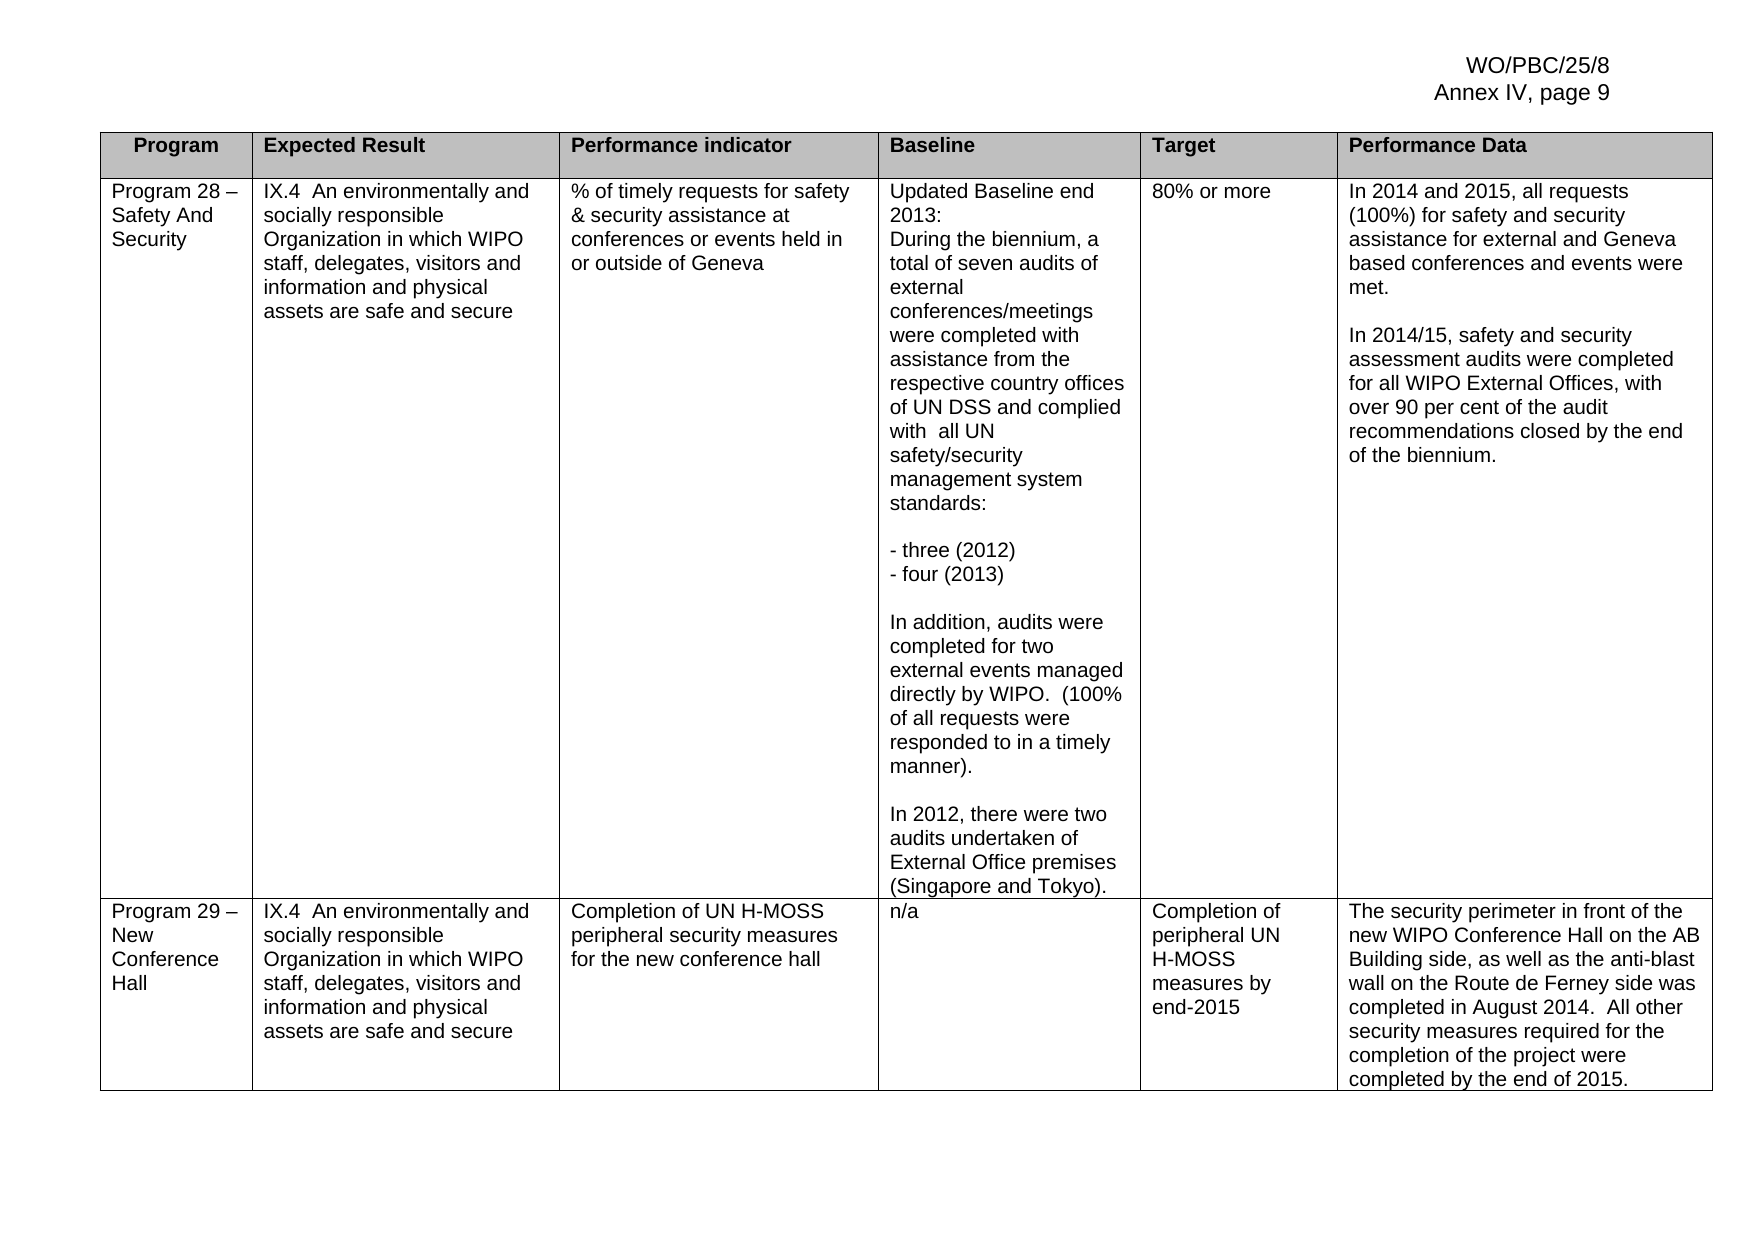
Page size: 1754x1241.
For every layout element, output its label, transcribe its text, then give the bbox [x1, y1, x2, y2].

table_cell The security perimeter in front of the new WIPO Conference Hall on the AB Building side, as well as the anti-blast wall on the Route de Ferney side was completed in August 2014. All other security measures required for the completion of the project were completed by the end of 2015. [1338, 899, 1712, 1090]
table_cell IX.4 An environmentally and socially responsible Organization in which WIPO staff, delegates, visitors and information and physical assets are safe and secure [253, 179, 559, 898]
table_cell Updated Baseline end 2013: During the biennium, a total of seven audits of external conferences/meetings were completed with assistance from the respective country offices of UN DSS and complied with all UN safety/security management system standards: - three (2012) - four (2013) In addition, audits were completed for two external events managed directly by WIPO. (100% of all requests were responded to in a timely manner). In 2012, there were two audits undertaken of External Office premises (Singapore and Tokyo). [879, 179, 1140, 898]
table_header Program [101, 133, 252, 178]
table_header Baseline [879, 133, 1140, 178]
table_header Expected Result [253, 133, 559, 178]
table_cell Completion of peripheral UN H-MOSS measures by end-2015 [1141, 899, 1337, 1090]
table_cell % of timely requests for safety & security assistance at conferences or events held in or outside of Geneva [560, 179, 878, 898]
table_cell n/a [879, 899, 1140, 1090]
table_cell Program 28 – Safety And Security [101, 179, 252, 898]
table_header Performance Data [1338, 133, 1712, 178]
table_header Target [1141, 133, 1337, 178]
table_cell Completion of UN H-MOSS peripheral security measures for the new conference hall [560, 899, 878, 1090]
table_cell Program 29 – New Conference Hall [101, 899, 252, 1090]
table_cell In 2014 and 2015, all requests (100%) for safety and security assistance for external and Geneva based conferences and events were met. In 2014/15, safety and security assessment audits were completed for all WIPO External Offices, with over 90 per cent of the audit recommendations closed by the end of the biennium. [1338, 179, 1712, 898]
table_header Performance indicator [560, 133, 878, 178]
table_cell 80% or more [1141, 179, 1337, 898]
table_cell IX.4 An environmentally and socially responsible Organization in which WIPO staff, delegates, visitors and information and physical assets are safe and secure [253, 899, 559, 1090]
